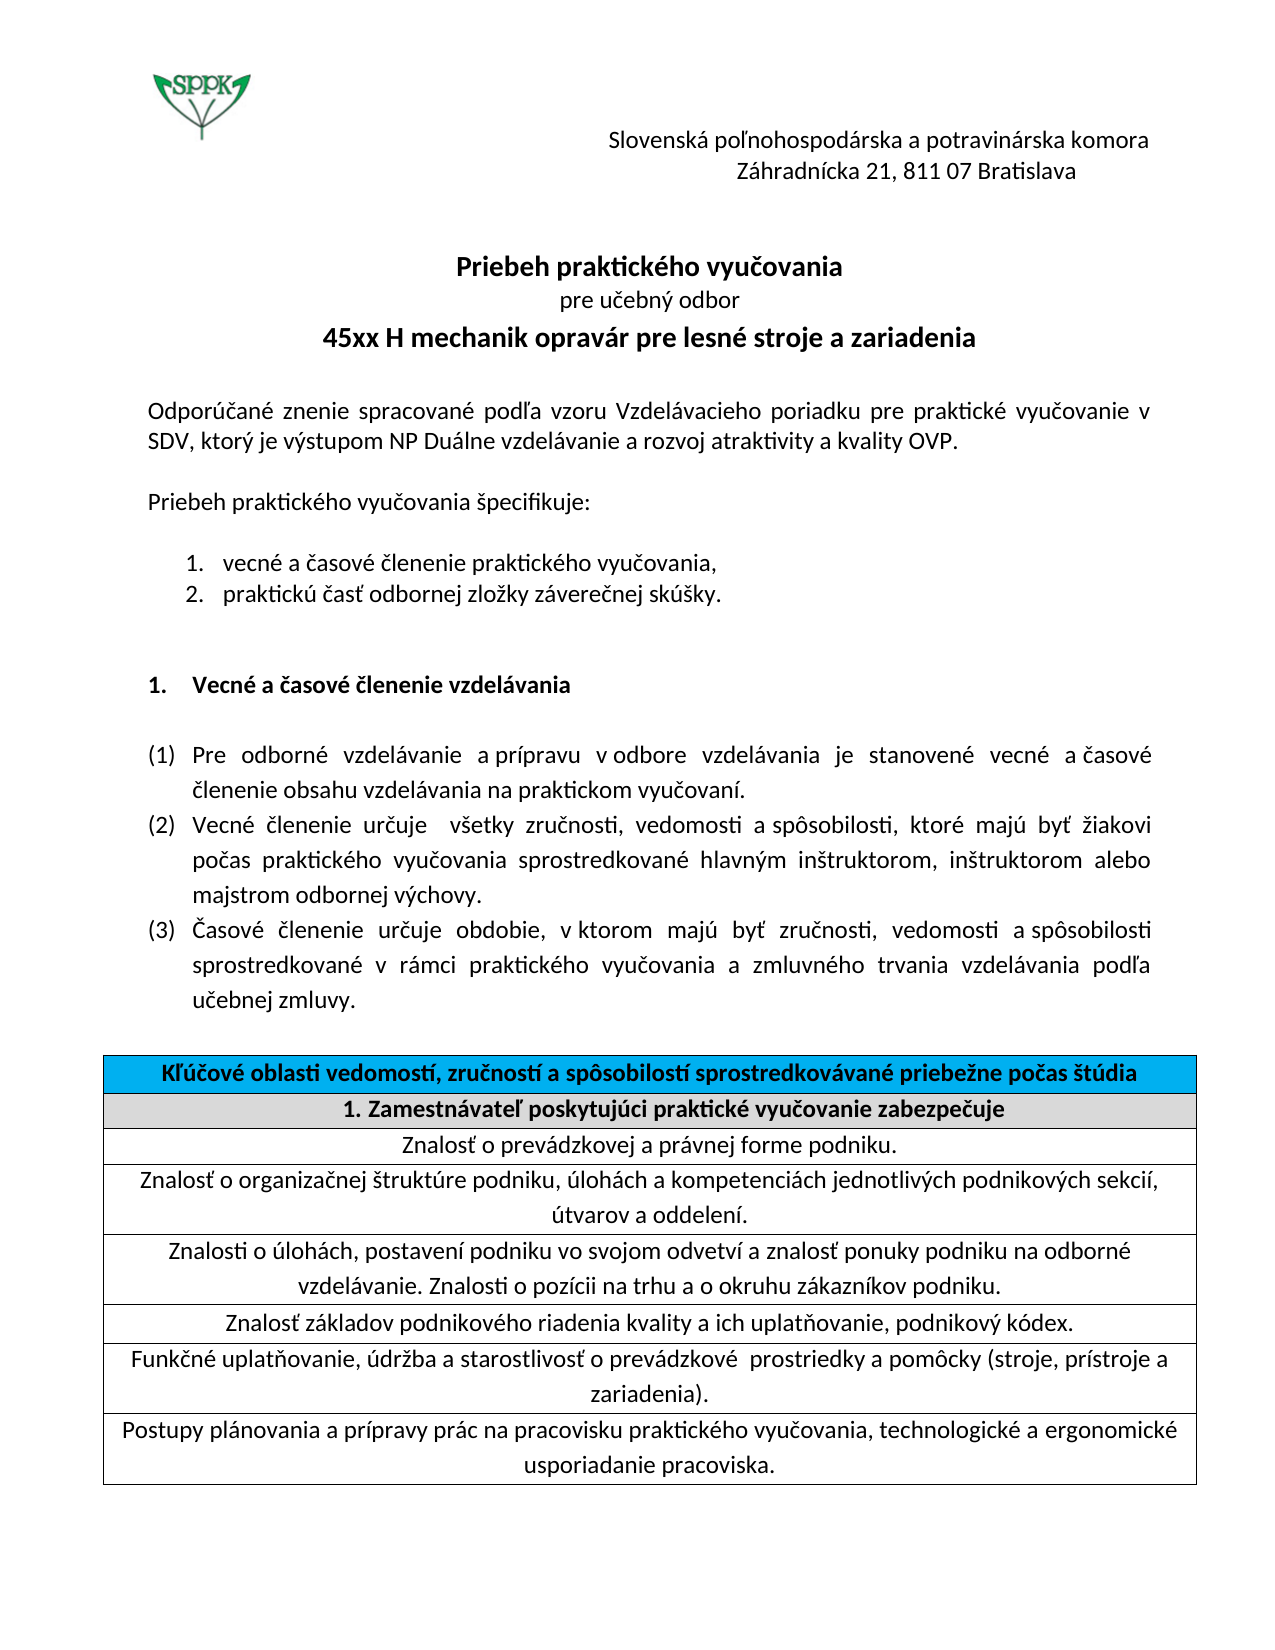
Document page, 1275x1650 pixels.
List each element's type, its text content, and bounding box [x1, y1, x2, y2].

text Priebeh praktického vyučovania špecifikuje: [148, 486, 1152, 517]
picture [147, 73, 257, 149]
table_header Kľúčové oblasti vedomostí, zručností a spôsobilostí sprostredkovávané priebežne počas štúdia [104, 1056, 1196, 1093]
list praktickú časť odbornej zložky záverečnej skúšky. [185, 578, 1152, 608]
list Pre odborné vzdelávanie a prípravu v odbore vzdelávania je stanovené vecné a časové členenie obsahu vzdelávania na praktickom vyučovaní. [148, 739, 1152, 805]
list Vecné členenie určuje všetky zručnosti, vedomosti a spôsobilosti, ktoré majú byť žiakovi počas praktického vyučovania sprostredkované hlavným inštruktorom, inštruktorom alebo majstrom odbornej výchovy. [148, 809, 1152, 910]
text Priebeh praktického vyučovania [148, 248, 1152, 284]
table_cell Znalosti o úlohách, postavení podniku vo svojom odvetví a znalosť ponuky podniku na odborné vzdelávanie. Znalosti o pozícii na trhu a o okruhu zákazníkov podniku. [104, 1235, 1196, 1304]
table_cell Funkčné uplatňovanie, údržba a starostlivosť o prevádzkové prostriedky a pomôcky (stroje, prístroje a zariadenia). [104, 1344, 1196, 1413]
list Časové členenie určuje obdobie, v ktorom majú byť zručnosti, vedomosti a spôsobilosti sprostredkované v rámci praktického vyučovania a zmluvného trvania vzdelávania podľa učebnej zmluvy. [148, 914, 1152, 1015]
table_cell Znalosť o prevádzkovej a právnej forme podniku. [104, 1129, 1196, 1163]
table_cell Znalosť o organizačnej štruktúre podniku, úlohách a kompetenciách jednotlivých podnikových sekcií, útvarov a oddelení. [104, 1165, 1196, 1234]
text Odporúčané znenie spracované podľa vzoru Vzdelávacieho poriadku pre praktické vyučovanie v SDV, ktorý je výstupom NP Duálne vzdelávanie a rozvoj atraktivity a kvality OVP. [148, 395, 1152, 456]
list vecné a časové členenie praktického vyučovania, [185, 547, 1152, 578]
table_cell Zamestnávateľ poskytujúci praktické vyučovanie zabezpečuje [104, 1094, 1196, 1128]
table_cell Znalosť základov podnikového riadenia kvality a ich uplatňovanie, podnikový kódex. [104, 1305, 1196, 1343]
text 45xx H mechanik opravár pre lesné stroje a zariadenia [148, 319, 1152, 354]
table_cell Postupy plánovania a prípravy prác na pracovisku praktického vyučovania, technologické a ergonomické usporiadanie pracoviska. [104, 1414, 1196, 1483]
text pre učebný odbor [148, 284, 1152, 314]
subtitle Vecné a časové členenie vzdelávania [148, 669, 1152, 700]
